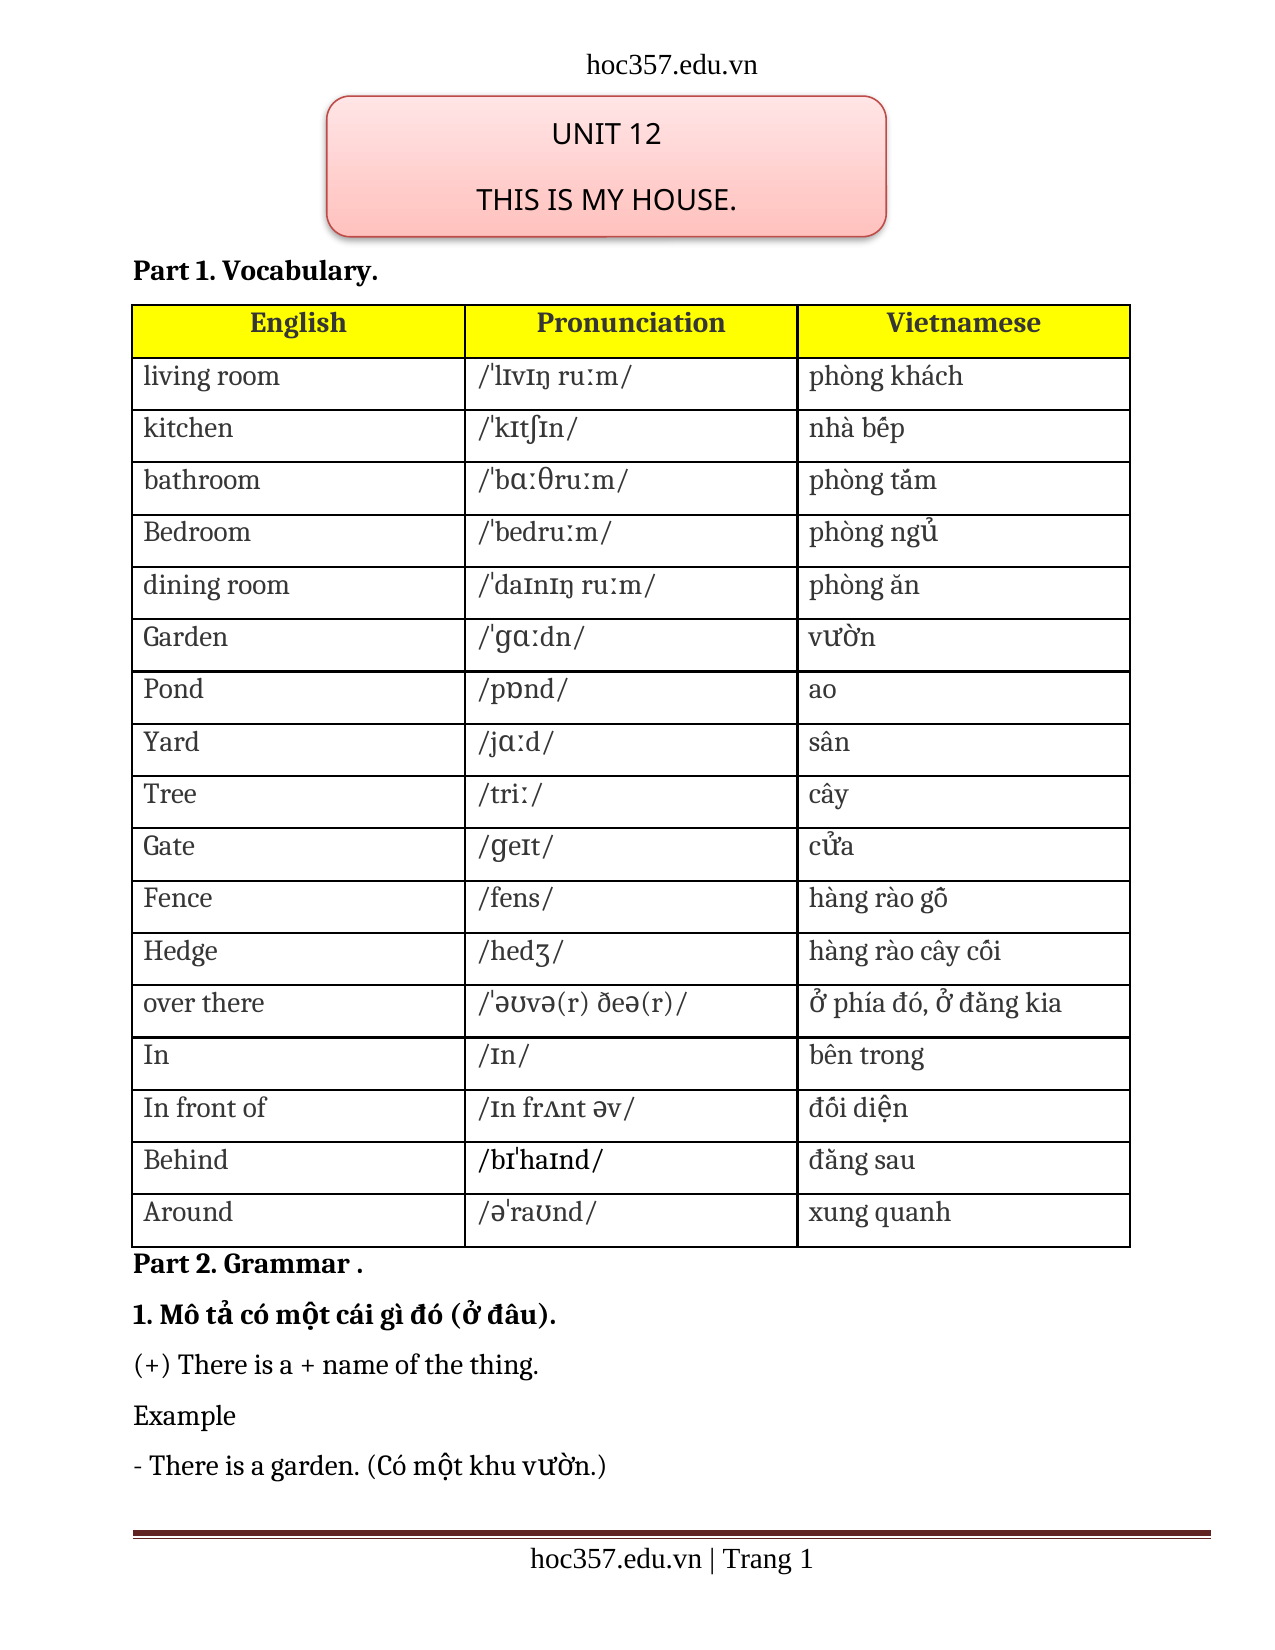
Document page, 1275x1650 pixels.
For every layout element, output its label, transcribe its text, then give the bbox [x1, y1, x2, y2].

table_cell Hedge [133, 934, 464, 984]
table_header English [133, 306, 464, 357]
table_cell ở phía đó, ở đằng kia [799, 986, 1129, 1036]
table_cell dining room [133, 568, 464, 618]
table_cell /ˈɡɑːdn/ [466, 620, 796, 670]
text Part 1. Vocabulary. [133, 254, 1211, 288]
table_cell /əˈraʊnd/ [466, 1195, 796, 1246]
table_cell cây [799, 777, 1129, 827]
table_cell /ˈbɑːθruːm/ [466, 463, 796, 513]
table_cell nhà bếp [799, 411, 1129, 461]
table_header Pronunciation [466, 306, 796, 357]
text (+) There is a + name of the thing. [133, 1348, 1211, 1382]
table_cell In front of [133, 1091, 464, 1141]
table_cell phòng khách [799, 359, 1129, 409]
table_cell Behind [133, 1143, 464, 1193]
table_cell living room [133, 359, 464, 409]
table_cell xung quanh [799, 1195, 1129, 1246]
table_cell cửa [799, 829, 1129, 879]
table_cell /ˈkɪtʃɪn/ [466, 411, 796, 461]
table_cell /ˈəʊvə(r) ðeə(r)/ [466, 986, 796, 1036]
table_cell /fens/ [466, 882, 796, 932]
table_cell sân [799, 725, 1129, 775]
table_cell Pond [133, 673, 464, 723]
table_cell bathroom [133, 463, 464, 513]
text 1. Mô tả có một cái gì đó (ở đâu). [133, 1298, 1211, 1332]
table_header Vietnamese [799, 306, 1129, 357]
table_cell /ˈdaɪnɪŋ ruːm/ [466, 568, 796, 618]
text Example [133, 1399, 1211, 1432]
text - There is a garden. (Có một khu vườn.) [133, 1449, 1211, 1482]
table_cell /ɪn/ [466, 1039, 796, 1089]
table_cell /ɡeɪt/ [466, 829, 796, 879]
table_cell Around [133, 1195, 464, 1246]
table_cell /triː/ [466, 777, 796, 827]
table_cell In [133, 1039, 464, 1089]
table_cell Yard [133, 725, 464, 775]
table_cell Fence [133, 882, 464, 932]
table_cell /jɑːd/ [466, 725, 796, 775]
table_cell bên trong [799, 1039, 1129, 1089]
table_cell vườn [799, 620, 1129, 670]
table_cell hàng rào cây cối [799, 934, 1129, 984]
table_cell ao [799, 673, 1129, 723]
table_cell Garden [133, 620, 464, 670]
table_cell kitchen [133, 411, 464, 461]
table_cell Bedroom [133, 516, 464, 566]
table_cell Tree [133, 777, 464, 827]
table_cell hàng rào gỗ [799, 882, 1129, 932]
table_cell /bɪˈhaɪnd/ [466, 1143, 796, 1193]
table_cell /pɒnd/ [466, 673, 796, 723]
text Part 2. Grammar . [133, 1248, 1211, 1281]
table_cell /hedʒ/ [466, 934, 796, 984]
table_cell phòng ăn [799, 568, 1129, 618]
table_cell over there [133, 986, 464, 1036]
table_cell đằng sau [799, 1143, 1129, 1193]
table_cell /ˈlɪvɪŋ ruːm/ [466, 359, 796, 409]
table_cell phòng ngủ [799, 516, 1129, 566]
table_cell /ɪn frʌnt əv/ [466, 1091, 796, 1141]
table_cell /ˈbedruːm/ [466, 516, 796, 566]
table_cell phòng tắm [799, 463, 1129, 513]
table_cell Gate [133, 829, 464, 879]
table_cell đối diện [799, 1091, 1129, 1141]
